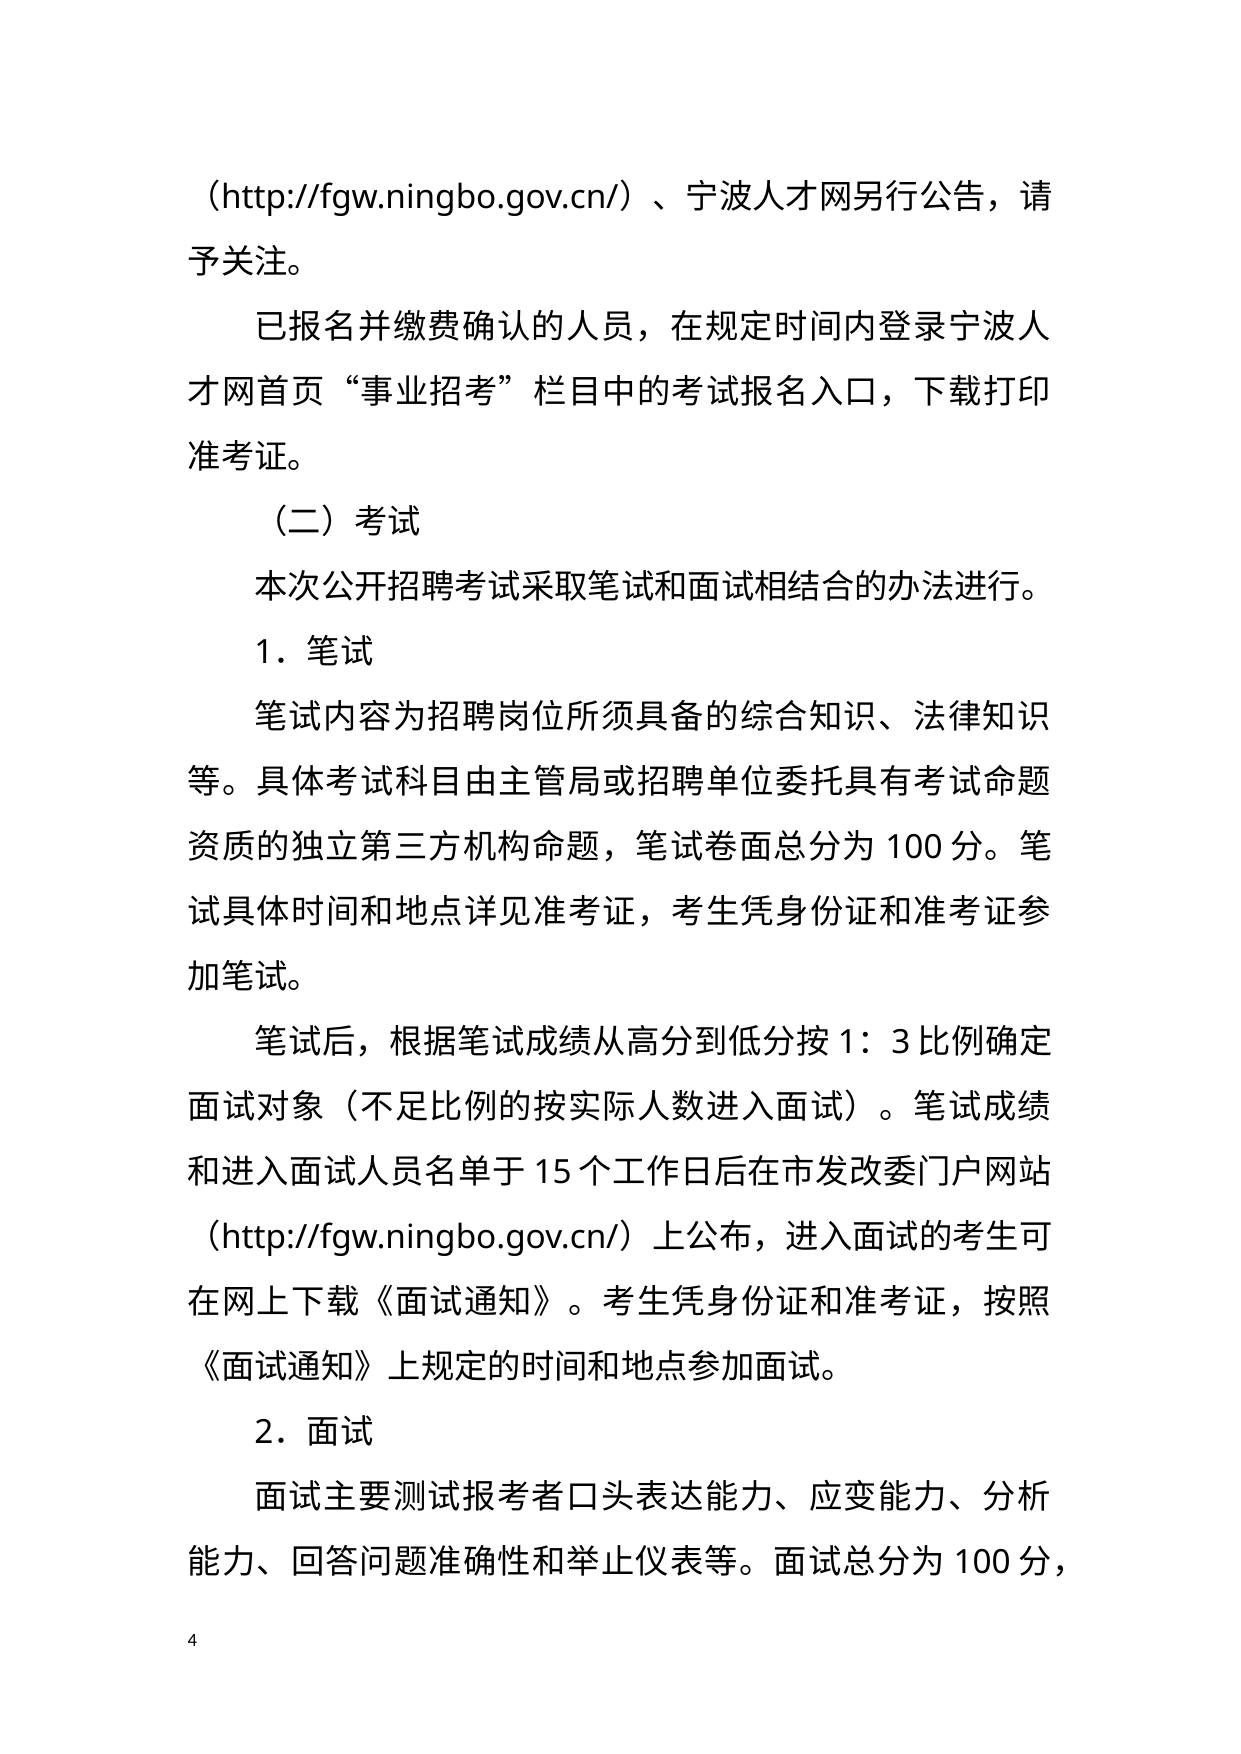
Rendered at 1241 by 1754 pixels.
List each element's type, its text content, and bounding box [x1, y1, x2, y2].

text 笔试后，根据笔试成绩从高分到低分按1：3比例确定面试对象（不足比例的按实际人数进入面试）。笔试成绩和进入面试人员名单于15个工作日后在市发改委门户网站（http://fgw.ningbo.gov.cn/）上公布，进入面试的考生可在网上下载《面试通知》。考生凭身份证和准考证，按照《面试通知》上规定的时间和地点参加面试。 [187, 1007, 1053, 1397]
text 2．面试 [187, 1397, 1053, 1462]
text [187, 1462, 1053, 1592]
text 笔试内容为招聘岗位所须具备的综合知识、法律知识等。具体考试科目由主管局或招聘单位委托具有考试命题资质的独立第三方机构命题，笔试卷面总分为100分。笔试具体时间和地点详见准考证，考生凭身份证和准考证参加笔试。 [187, 682, 1053, 1007]
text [187, 162, 1053, 292]
text 已报名并缴费确认的人员，在规定时间内登录宁波人才网首页“事业招考”栏目中的考试报名入口，下载打印准考证。 [187, 292, 1053, 487]
text 本次公开招聘考试采取笔试和面试相结合的办法进行。 [187, 552, 1053, 617]
text （二）考试 [187, 487, 1053, 552]
text 1．笔试 [187, 617, 1053, 682]
